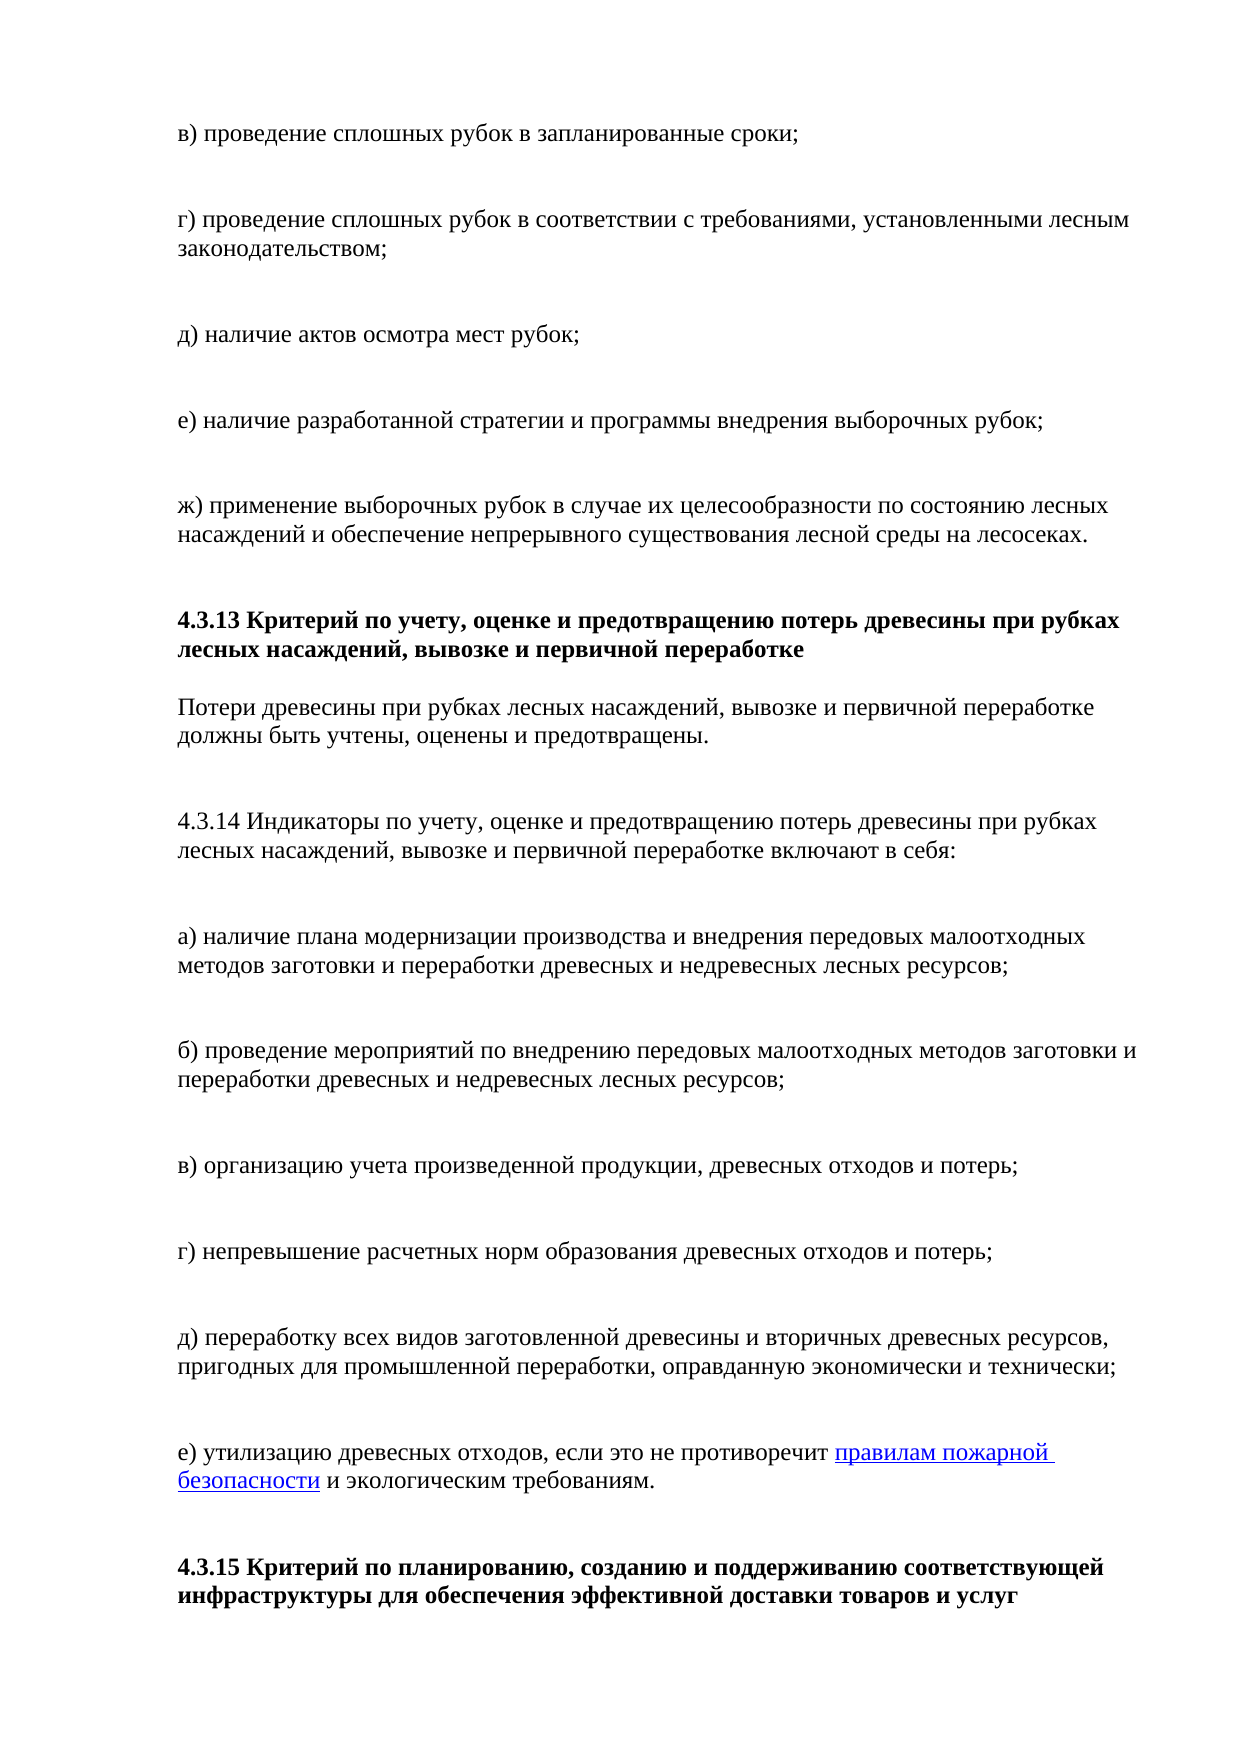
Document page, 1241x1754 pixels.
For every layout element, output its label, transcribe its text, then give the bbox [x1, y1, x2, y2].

text в) организацию учета произведенной продукции, древесных отходов и потерь; [177, 1150, 1152, 1207]
text в) проведение сплошных рубок в запланированные сроки; [177, 118, 1152, 175]
text 4.3.14 Индикаторы по учету, оценке и предотвращению потерь древесины при рубках лесных насаждений, вывозке и первичной переработке включают в себя: [177, 806, 1152, 892]
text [177, 1552, 1152, 1609]
text г) непревышение расчетных норм образования древесных отходов и потерь; [177, 1236, 1152, 1293]
text д) переработку всех видов заготовленной древесины и вторичных древесных ресурсов, пригодных для промышленной переработки, оправданную экономически и технически; [177, 1322, 1152, 1408]
text б) проведение мероприятий по внедрению передовых малоотходных методов заготовки и переработки древесных и недревесных лесных ресурсов; [177, 1036, 1152, 1121]
text е) наличие разработанной стратегии и программы внедрения выборочных рубок; [177, 405, 1152, 461]
text д) наличие актов осмотра мест рубок; [177, 319, 1152, 376]
text е) утилизацию древесных отходов, если это не противоречит правилам пожарной безопасности и экологическим требованиям. [177, 1437, 1152, 1522]
text а) наличие плана модернизации производства и внедрения передовых малоотходных методов заготовки и переработки древесных и недревесных лесных ресурсов; [177, 921, 1152, 1006]
text г) проведение сплошных рубок в соответствии с требованиями, установленными лесным законодательством; [177, 204, 1152, 289]
text 4.3.13 Критерий по учету, оценке и предотвращению потерь древесины при рубках лесных насаждений, вывозке и первичной переработке Потери древесины при рубках лесных насаждений, вывозке и первичной переработке должны быть учтены, оценены и предотвращены. [177, 605, 1152, 777]
text ж) применение выборочных рубок в случае их целесообразности по состоянию лесных насаждений и обеспечение непрерывного существования лесной среды на лесосеках. [177, 491, 1152, 576]
